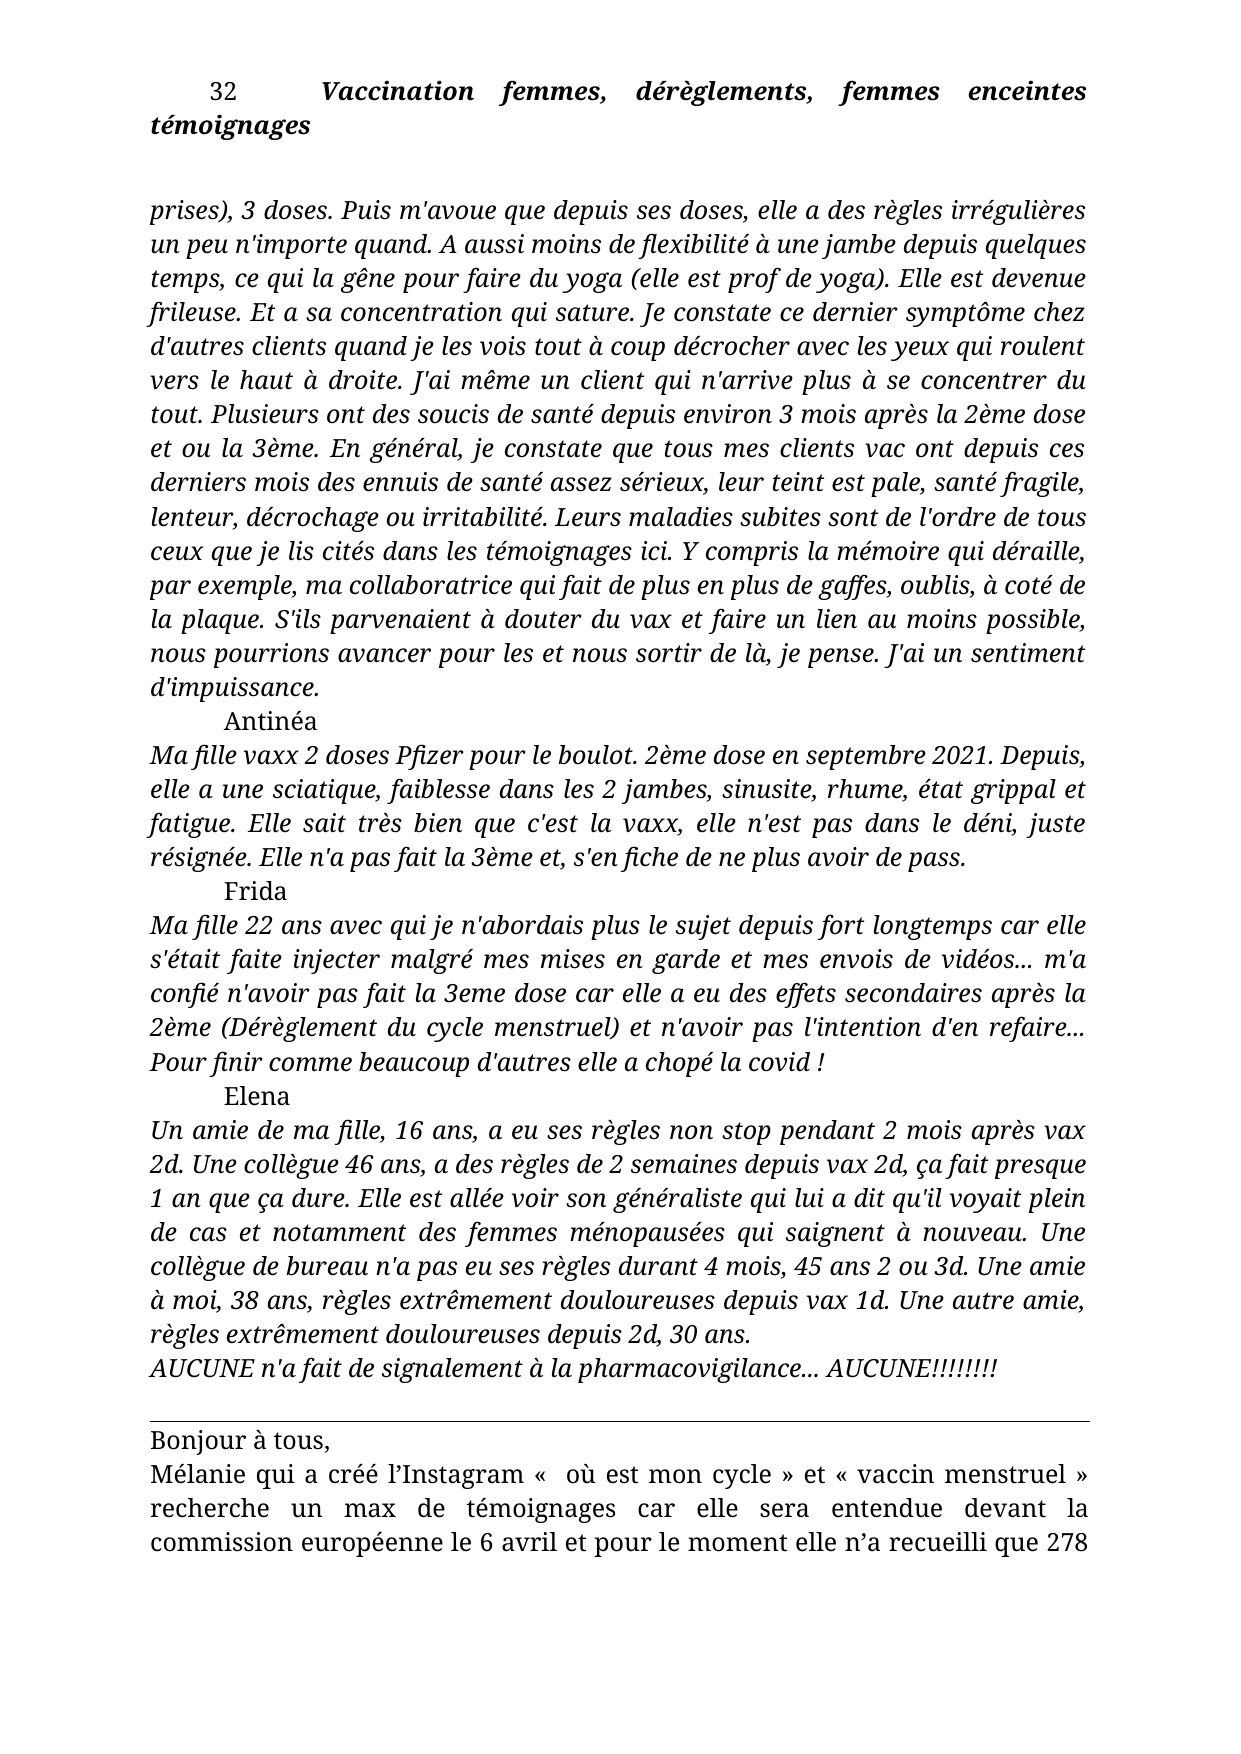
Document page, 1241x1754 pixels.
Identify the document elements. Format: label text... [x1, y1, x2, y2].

text Elena [150, 1078, 1090, 1112]
text Antinéa [150, 703, 1090, 738]
text Bonjour à tous, [150, 1422, 1090, 1457]
text Ma fille vaxx 2 doses Pfizer pour le boulot. 2ème dose en septembre 2021. Depuis, elle a une sciatique, faiblesse dans les 2 jambes, sinusite, rhume, état grippal et fatigue. Elle sait très bien que c'est la vaxx, elle n'est pas dans le déni, juste résignée. Elle n'a pas fait la 3ème et, s'en fiche de ne plus avoir de pass. [150, 738, 1090, 874]
text Frida [150, 874, 1090, 908]
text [150, 1457, 1090, 1559]
text Un amie de ma fille, 16 ans, a eu ses règles non stop pendant 2 mois après vax 2d. Une collègue 46 ans, a des règles de 2 semaines depuis vax 2d, ça fait presque 1 an que ça dure. Elle est allée voir son généraliste qui lui a dit qu'il voyait plein de cas et notamment des femmes ménopausées qui saignent à nouveau. Une collègue de bureau n'a pas eu ses règles durant 4 mois, 45 ans 2 ou 3d. Une amie à moi, 38 ans, règles extrêmement douloureuses depuis vax 1d. Une autre amie, règles extrêmement douloureuses depuis 2d, 30 ans. [150, 1112, 1090, 1351]
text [150, 193, 1090, 703]
text Ma fille 22 ans avec qui je n'abordais plus le sujet depuis fort longtemps car elle s'était faite injecter malgré mes mises en garde et mes envois de vidéos... m'a confié n'avoir pas fait la 3eme dose car elle a eu des effets secondaires après la 2ème (Dérèglement du cycle menstruel) et n'avoir pas l'intention d'en refaire... Pour finir comme beaucoup d'autres elle a chopé la covid ! [150, 908, 1090, 1078]
text AUCUNE n'a fait de signalement à la pharmacovigilance... AUCUNE!!!!!!!! [150, 1351, 1090, 1385]
